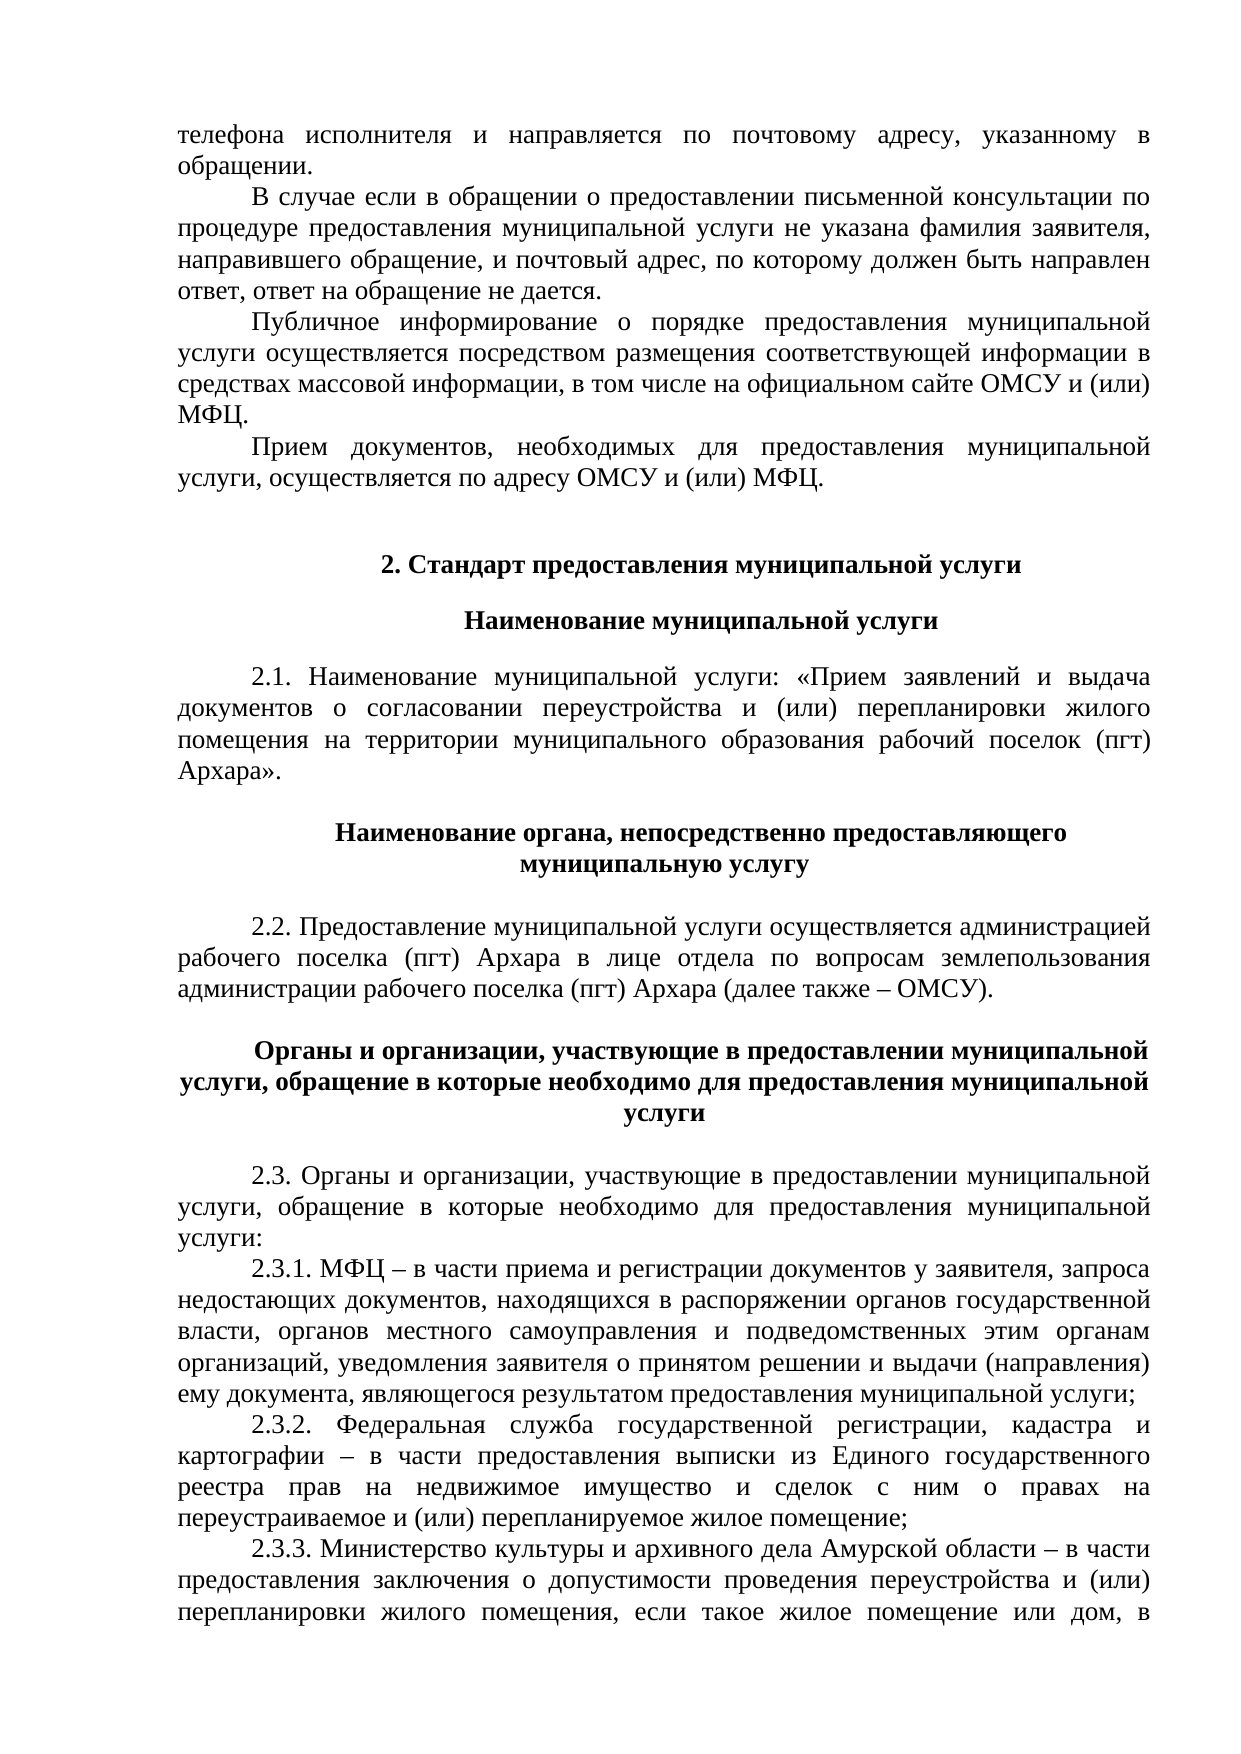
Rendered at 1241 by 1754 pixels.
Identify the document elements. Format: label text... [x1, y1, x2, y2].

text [177, 118, 1152, 180]
text Наименование муниципальной услуги [177, 604, 1152, 635]
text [177, 1532, 1152, 1626]
text Прием документов, необходимых для предоставления муниципальной услуги, осуществляется по адресу ОМСУ и (или) МФЦ. [177, 429, 1152, 492]
text 2.1. Наименование муниципальной услуги: «Прием заявлений и выдача документов о согласовании переустройства и (или) перепланировки жилого помещения на территории муниципального образования рабочий поселок (пгт) Архара». [177, 660, 1152, 785]
text 2.2. Предоставление муниципальной услуги осуществляется администрацией рабочего поселка (пгт) Архара в лице отдела по вопросам землепользования администрации рабочего поселка (пгт) Архара (далее также – ОМСУ). [177, 909, 1152, 1003]
text 2.3. Органы и организации, участвующие в предоставлении муниципальной услуги, обращение в которые необходимо для предоставления муниципальной услуги: [177, 1159, 1152, 1252]
text 2. Стандарт предоставления муниципальной услуги [177, 548, 1152, 579]
text 2.3.2. Федеральная служба государственной регистрации, кадастра и картографии – в части предоставления выписки из Единого государственного реестра прав на недвижимое имущество и сделок с ним о правах на переустраиваемое и (или) перепланируемое жилое помещение; [177, 1408, 1152, 1532]
text 2.3.1. МФЦ – в части приема и регистрации документов у заявителя, запроса недостающих документов, находящихся в распоряжении органов государственной власти, органов местного самоуправления и подведомственных этим органам организаций, уведомления заявителя о принятом решении и выдачи (направления) ему документа, являющегося результатом предоставления муниципальной услуги; [177, 1252, 1152, 1408]
text Органы и организации, участвующие в предоставлении муниципальной услуги, обращение в которые необходимо для предоставления муниципальной услуги [177, 1034, 1152, 1128]
text Наименование органа, непосредственно предоставляющего муниципальную услугу [177, 816, 1152, 878]
text Публичное информирование о порядке предоставления муниципальной услуги осуществляется посредством размещения соответствующей информации в средствах массовой информации, в том числе на официальном сайте ОМСУ и (или) МФЦ. [177, 305, 1152, 429]
text В случае если в обращении о предоставлении письменной консультации по процедуре предоставления муниципальной услуги не указана фамилия заявителя, направившего обращение, и почтовый адрес, по которому должен быть направлен ответ, ответ на обращение не дается. [177, 180, 1152, 305]
